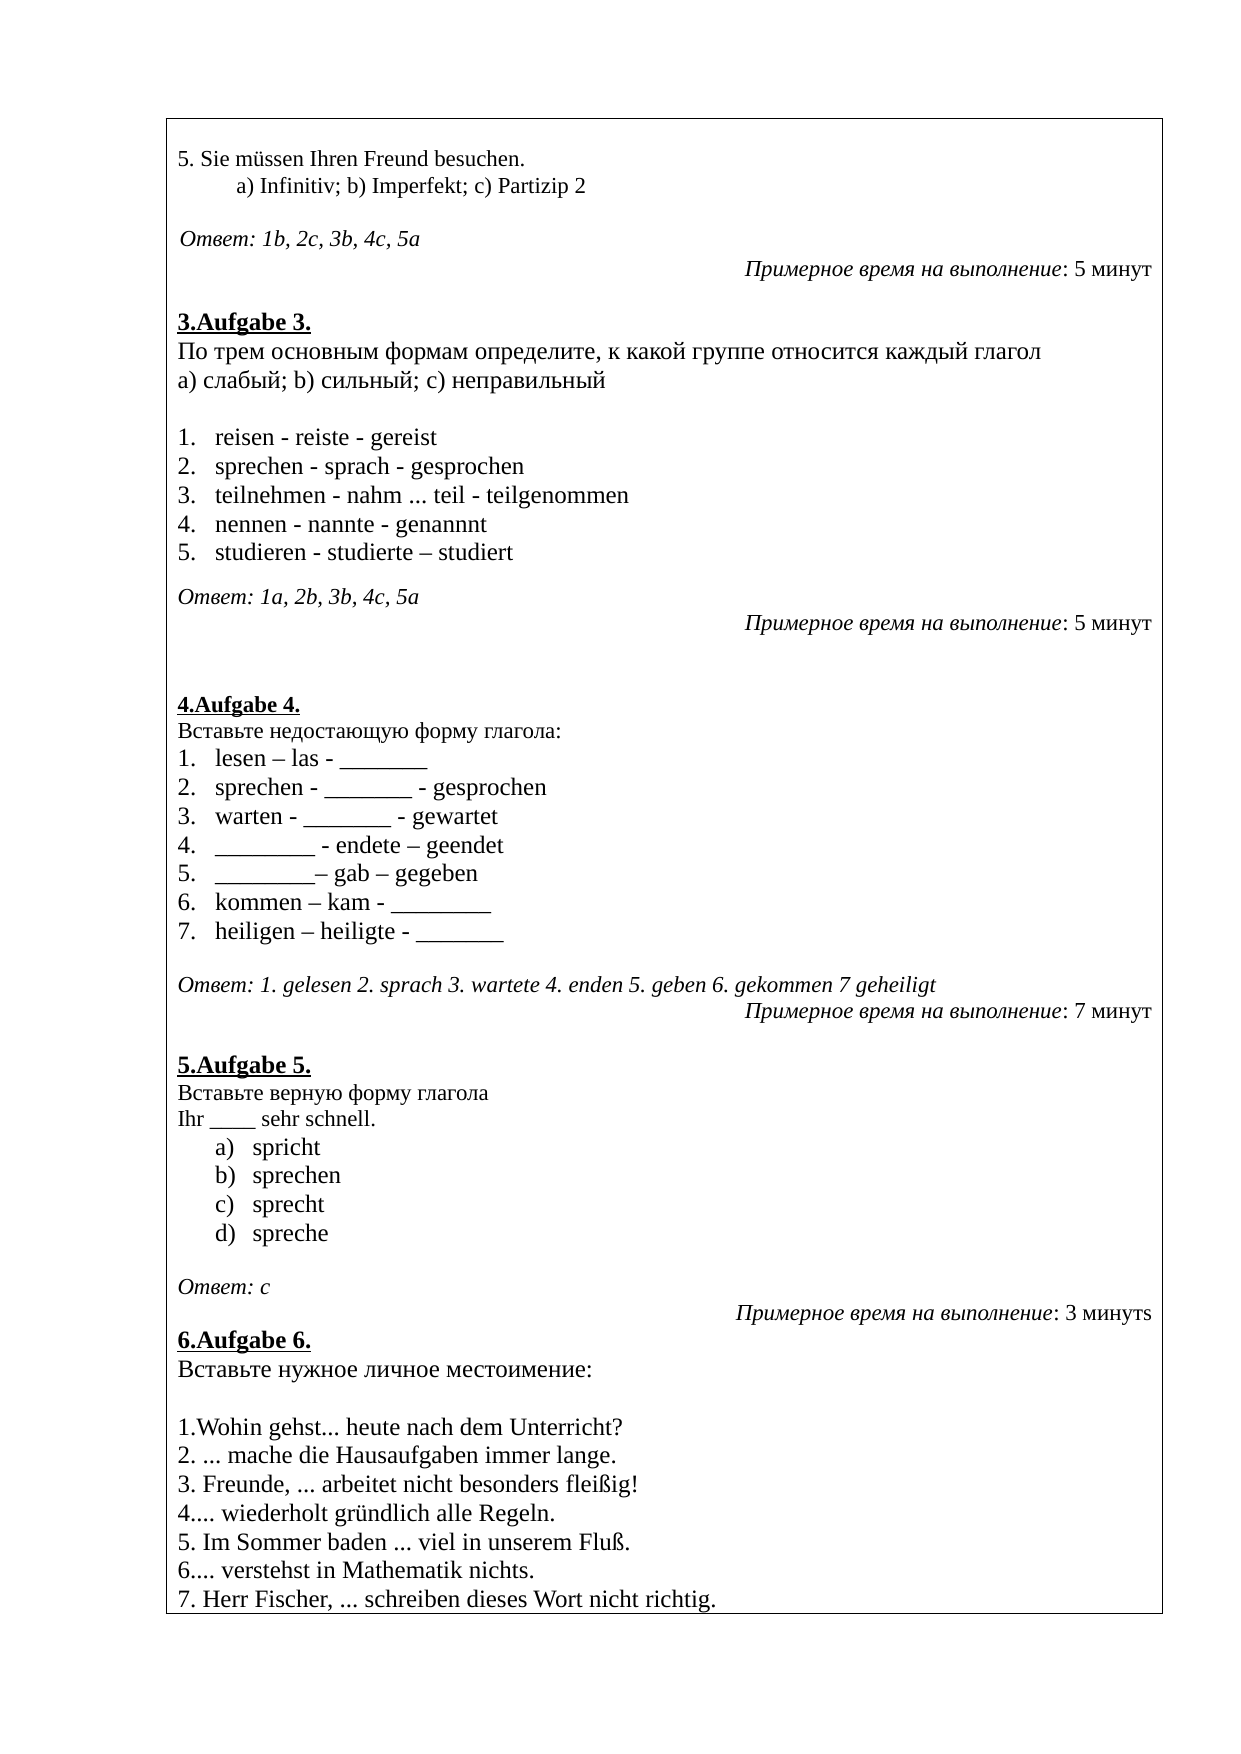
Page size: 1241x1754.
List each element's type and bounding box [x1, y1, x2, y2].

table_header [167, 119, 1162, 1613]
